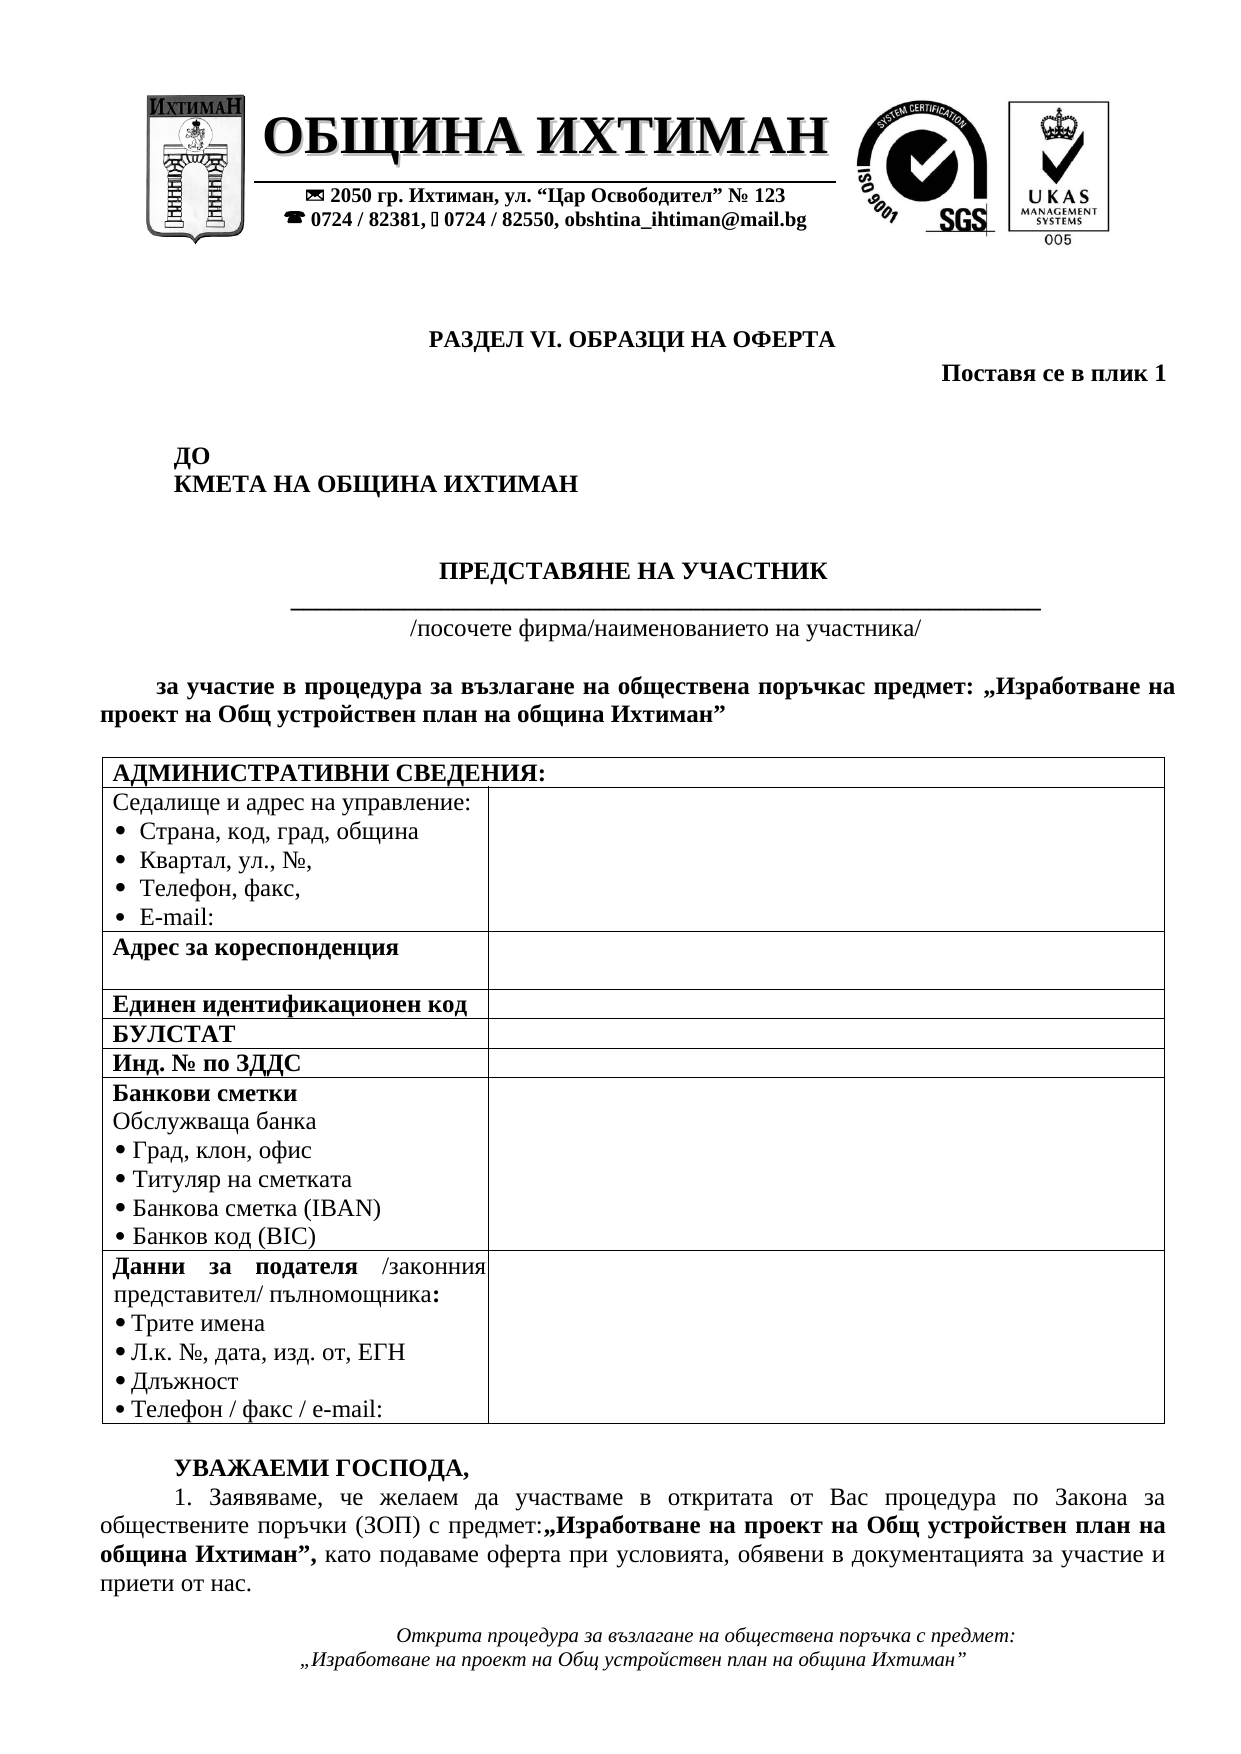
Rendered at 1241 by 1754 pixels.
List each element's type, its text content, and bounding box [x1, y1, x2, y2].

table_cell Единен идентификационен код [103, 990, 488, 1018]
text ПРЕДСТАВЯНЕ НА УЧАСТНИК [100, 556, 1167, 584]
table_cell [489, 990, 1164, 1018]
table_cell БУЛСТАТ [103, 1019, 488, 1047]
text за участие в процедура за възлагане на обществена поръчкас предмет: „Изработване на проект на Общ устройствен план на община Ихтиман” [100, 671, 1175, 728]
table_cell Данни за подателя /законния представител/ пълномощника: Трите имена Л.к. №, дата, изд. от, ЕГН Длъжност Телефон / факс / e-mail: [103, 1251, 488, 1423]
table_header АДМИНИСТРАТИВНИ СВЕДЕНИЯ: [103, 758, 1164, 786]
text Поставя се в плик 1 [100, 358, 1167, 387]
table_cell [489, 932, 1164, 988]
text ____________________________________________________________ [100, 584, 1175, 613]
text УВАЖАЕМИ ГОСПОДА, [100, 1453, 1167, 1482]
text ДО [100, 441, 1167, 469]
table_cell Седалище и адрес на управление: Страна, код, град, община Квартал, ул., №, Телефон, факс, E-mail: [103, 788, 488, 931]
text КМЕТА НА Община ИХТИМАН [100, 469, 1167, 498]
table_cell [489, 1049, 1164, 1077]
table_cell [489, 1251, 1164, 1423]
picture [843, 87, 1123, 250]
text РАЗДЕЛ VI. Образци на оферта [100, 325, 1164, 353]
table_cell Адрес за кореспонденция [103, 932, 488, 988]
table_cell Инд. № по ЗДДС [103, 1049, 488, 1077]
table_cell [489, 1078, 1164, 1250]
table_cell [489, 1019, 1164, 1047]
text 1. Заявяваме, че желаем да участваме в откритата от Вас процедура по Закона за обществените поръчки (ЗОП) с предмет:„Изработване на проект на Общ устройствен план на община Ихтиман”, като подаваме оферта при условията, обявени в документацията за участие и приети от нас. [100, 1482, 1167, 1597]
table_cell Банкови сметки Обслужваща банка Град, клон, офис Титуляр на сметката Банкова сметка (IBAN) Банков код (BIC) [103, 1078, 488, 1250]
text /посочете фирма/наименованието на участника/ [100, 613, 1175, 642]
table_cell [489, 788, 1164, 931]
